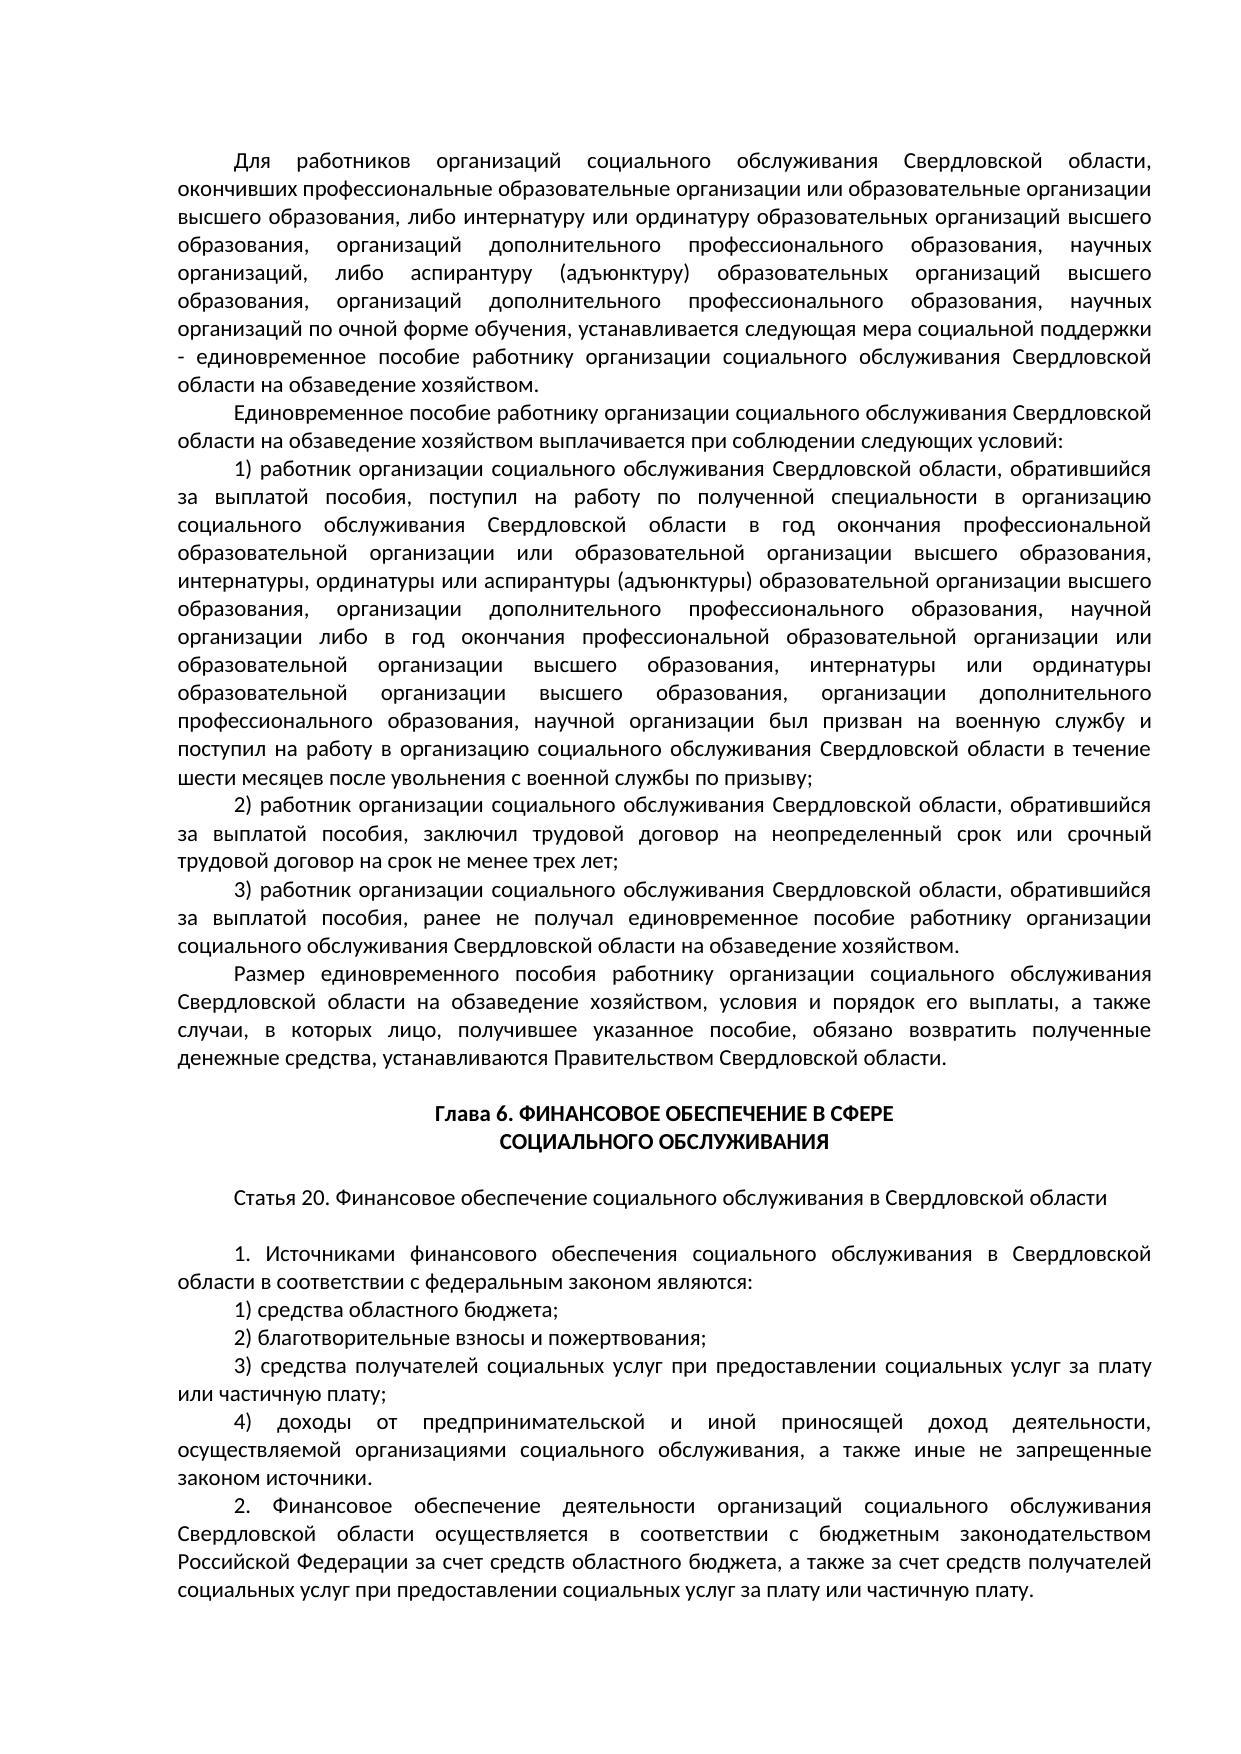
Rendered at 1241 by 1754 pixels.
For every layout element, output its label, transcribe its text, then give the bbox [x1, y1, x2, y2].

text Единовременное пособие работнику организации социального обслуживания Свердловской области на обзаведение хозяйством выплачивается при соблюдении следующих условий: [177, 398, 1152, 454]
text 1. Источниками финансового обеспечения социального обслуживания в Свердловской области в соответствии с федеральным законом являются: [177, 1239, 1152, 1295]
text Для работников организаций социального обслуживания Свердловской области, окончивших профессиональные образовательные организации или образовательные организации высшего образования, либо интернатуру или ординатуру образовательных организаций высшего образования, организаций дополнительного профессионального образования, научных организаций, либо аспирантуру (адъюнктуру) образовательных организаций высшего образования, организаций дополнительного профессионального образования, научных организаций по очной форме обучения, устанавливается следующая мера социальной поддержки - единовременное пособие работнику организации социального обслуживания Свердловской области на обзаведение хозяйством. [177, 146, 1152, 398]
text 2. Финансовое обеспечение деятельности организаций социального обслуживания Свердловской области осуществляется в соответствии с бюджетным законодательством Российской Федерации за счет средств областного бюджета, а также за счет средств получателей социальных услуг при предоставлении социальных услуг за плату или частичную плату. [177, 1491, 1152, 1603]
text 3) работник организации социального обслуживания Свердловской области, обратившийся за выплатой пособия, ранее не получал единовременное пособие работнику организации социального обслуживания Свердловской области на обзаведение хозяйством. [177, 875, 1152, 959]
text 3) средства получателей социальных услуг при предоставлении социальных услуг за плату или частичную плату; [177, 1351, 1152, 1407]
text 4) доходы от предпринимательской и иной приносящей доход деятельности, осуществляемой организациями социального обслуживания, а также иные не запрещенные законом источники. [177, 1407, 1152, 1491]
text Размер единовременного пособия работнику организации социального обслуживания Свердловской области на обзаведение хозяйством, условия и порядок его выплаты, а также случаи, в которых лицо, получившее указанное пособие, обязано возвратить полученные денежные средства, устанавливаются Правительством Свердловской области. [177, 959, 1152, 1071]
text 2) работник организации социального обслуживания Свердловской области, обратившийся за выплатой пособия, заключил трудовой договор на неопределенный срок или срочный трудовой договор на срок не менее трех лет; [177, 791, 1152, 875]
text 1) средства областного бюджета; [177, 1295, 1152, 1323]
text 2) благотворительные взносы и пожертвования; [177, 1323, 1152, 1351]
text СОЦИАЛЬНОГО ОБСЛУЖИВАНИЯ [177, 1127, 1152, 1155]
text Глава 6. ФИНАНСОВОЕ ОБЕСПЕЧЕНИЕ В СФЕРЕ [177, 1099, 1152, 1127]
text 1) работник организации социального обслуживания Свердловской области, обратившийся за выплатой пособия, поступил на работу по полученной специальности в организацию социального обслуживания Свердловской области в год окончания профессиональной образовательной организации или образовательной организации высшего образования, интернатуры, ординатуры или аспирантуры (адъюнктуры) образовательной организации высшего образования, организации дополнительного профессионального образования, научной организации либо в год окончания профессиональной образовательной организации или образовательной организации высшего образования, интернатуры или ординатуры образовательной организации высшего образования, организации дополнительного профессионального образования, научной организации был призван на военную службу и поступил на работу в организацию социального обслуживания Свердловской области в течение шести месяцев после увольнения с военной службы по призыву; [177, 454, 1152, 791]
text Статья 20. Финансовое обеспечение социального обслуживания в Свердловской области [177, 1183, 1152, 1211]
